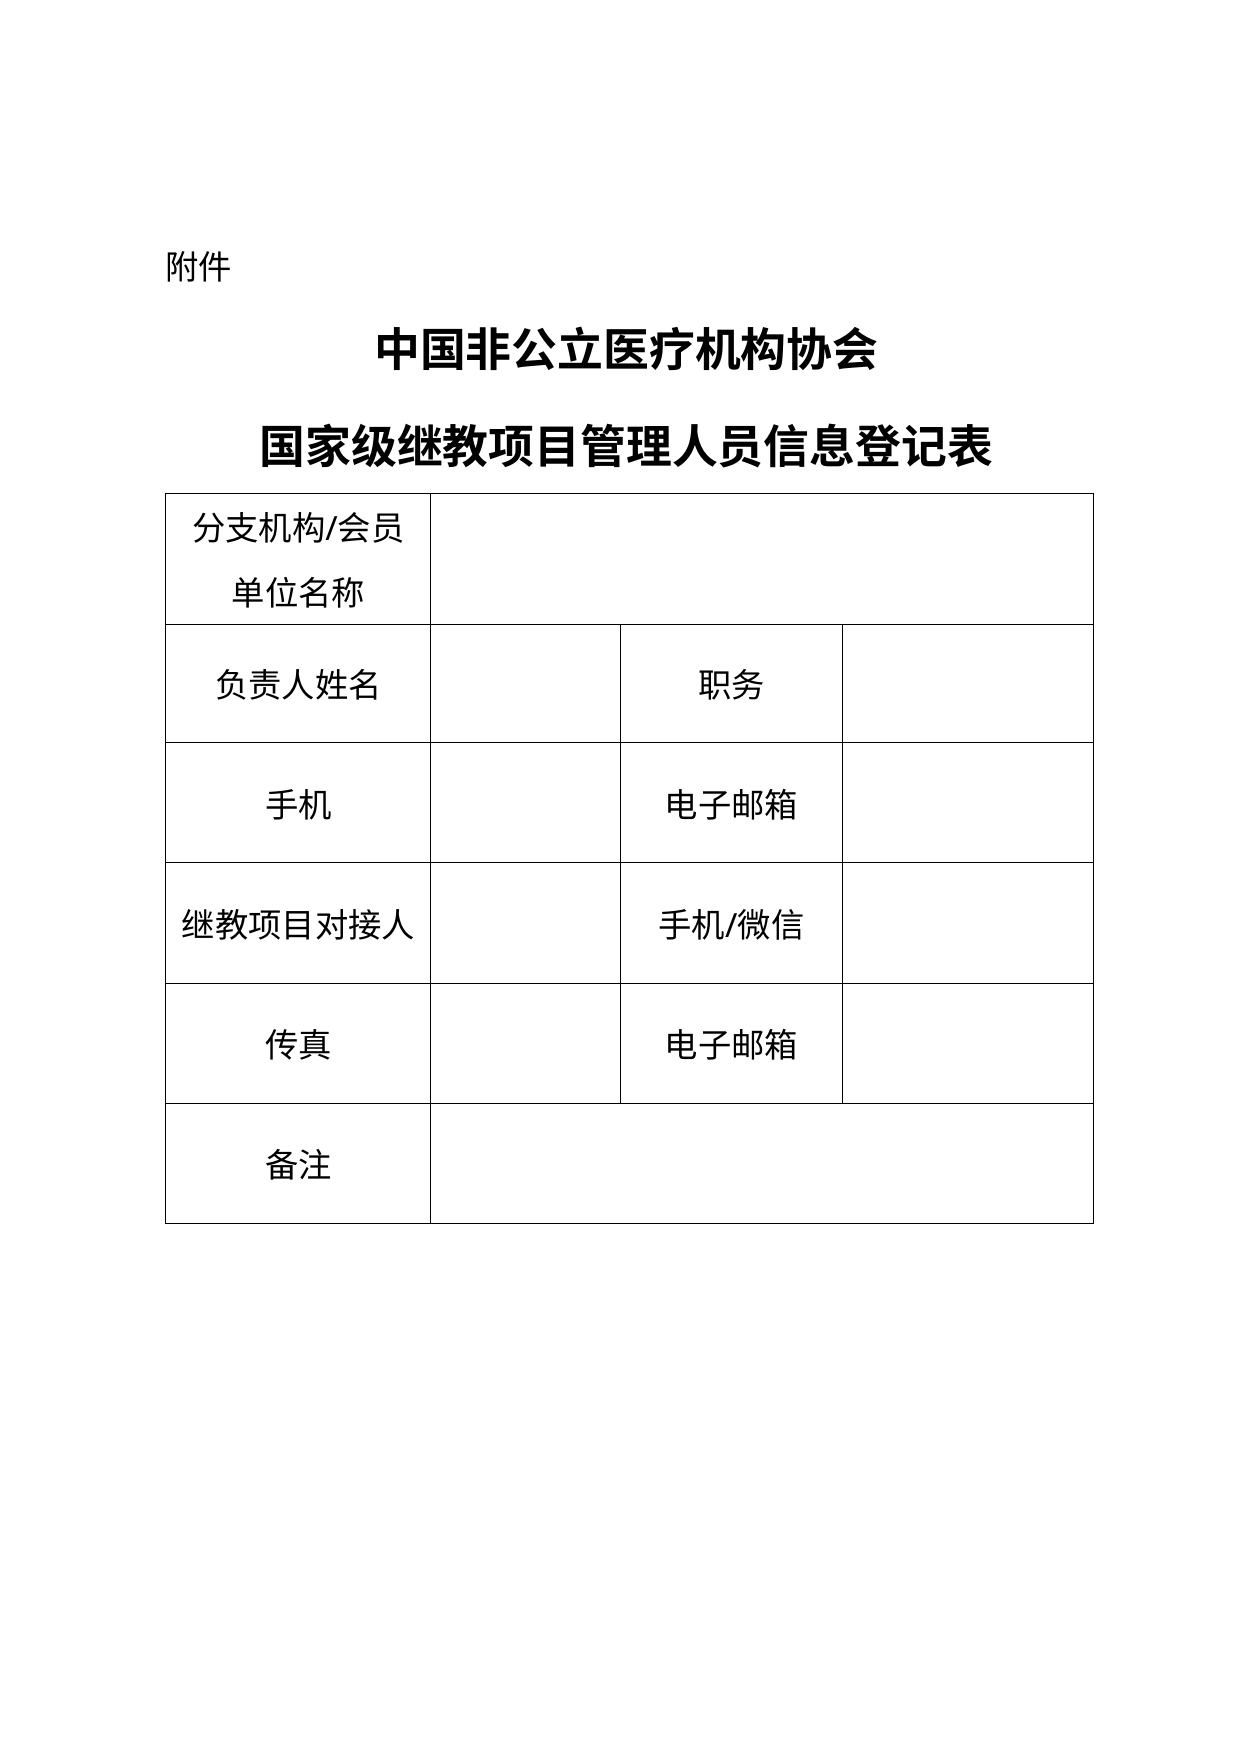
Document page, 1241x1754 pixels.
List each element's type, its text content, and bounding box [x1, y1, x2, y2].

table_cell [843, 625, 1093, 742]
table_cell 职务 [621, 625, 842, 742]
table_cell 备注 [166, 1104, 430, 1223]
text 国家级继教项目管理人员信息登记表 [165, 395, 1087, 493]
table_cell [431, 625, 620, 742]
table_cell 负责人姓名 [166, 625, 430, 742]
table_cell [431, 984, 620, 1103]
table_cell 手机 [166, 743, 430, 862]
table_cell [843, 863, 1093, 982]
table_cell 电子邮箱 [621, 984, 842, 1103]
table_cell 电子邮箱 [621, 743, 842, 862]
table_cell 继教项目对接人 [166, 863, 430, 982]
table_header [431, 494, 1093, 624]
table_cell [431, 863, 620, 982]
table_cell 手机/微信 [621, 863, 842, 982]
table_cell [843, 984, 1093, 1103]
table_header 分支机构/会员单位名称 [166, 494, 430, 624]
table_cell [843, 743, 1093, 862]
table_cell [431, 743, 620, 862]
text 中国非公立医疗机构协会 [165, 298, 1087, 395]
table_cell 传真 [166, 984, 430, 1103]
table_cell [431, 1104, 1093, 1223]
text 附件 [165, 233, 1087, 298]
